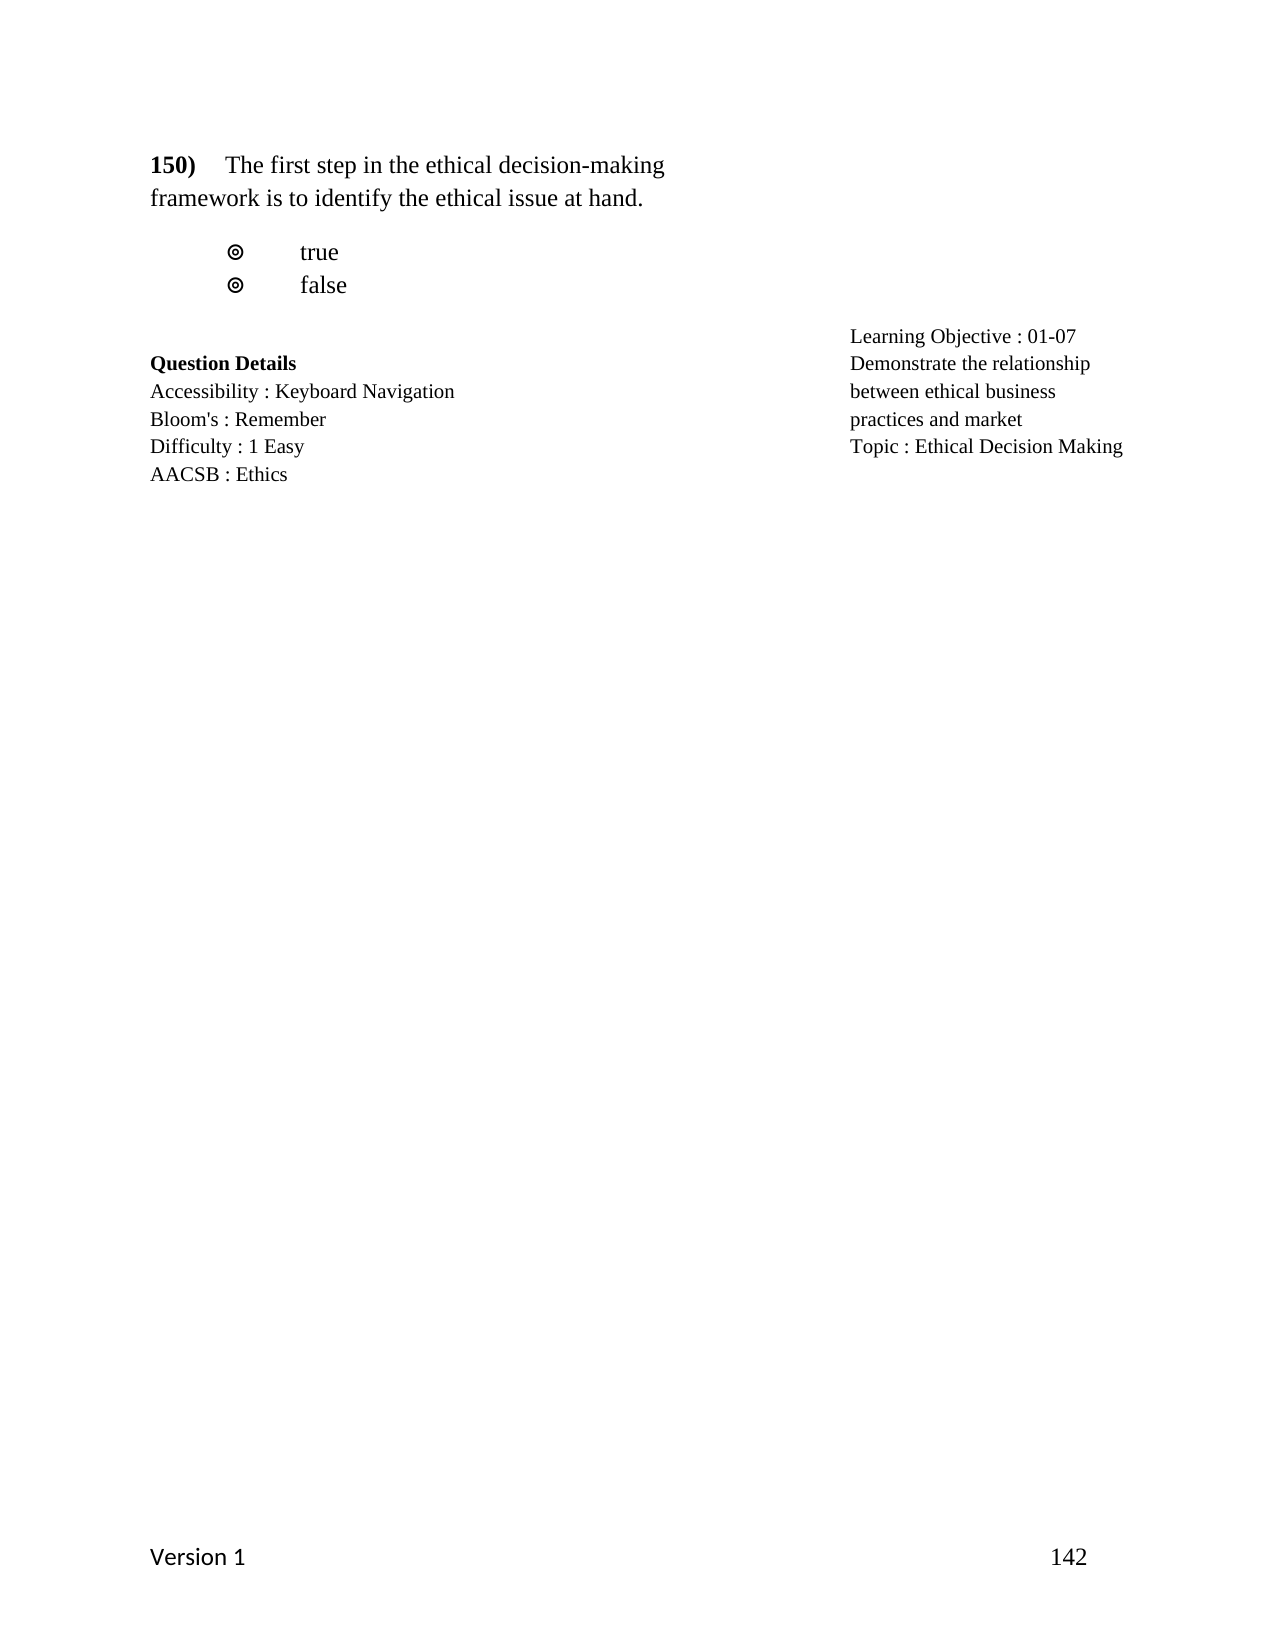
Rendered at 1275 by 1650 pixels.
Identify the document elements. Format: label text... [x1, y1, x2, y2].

text Question Details Accessibility : Keyboard Navigation Bloom's : Remember Difficulty : 1 Easy AACSB : Ethics Learning Objective : 01-07 Demonstrate the relationship between ethical business practices and market Topic : Ethical Decision Making [850, 324, 1125, 458]
text ⊚ true ⊚ false [150, 237, 775, 299]
text 150) The first step in the ethical decision-making framework is to identify the ethical issue at hand. [150, 150, 775, 212]
text Question Details Accessibility : Keyboard Navigation Bloom's : Remember Difficulty : 1 Easy AACSB : Ethics Learning Objective : 01-07 Demonstrate the relationship between ethical business practices and market Topic : Ethical Decision Making [150, 324, 775, 486]
